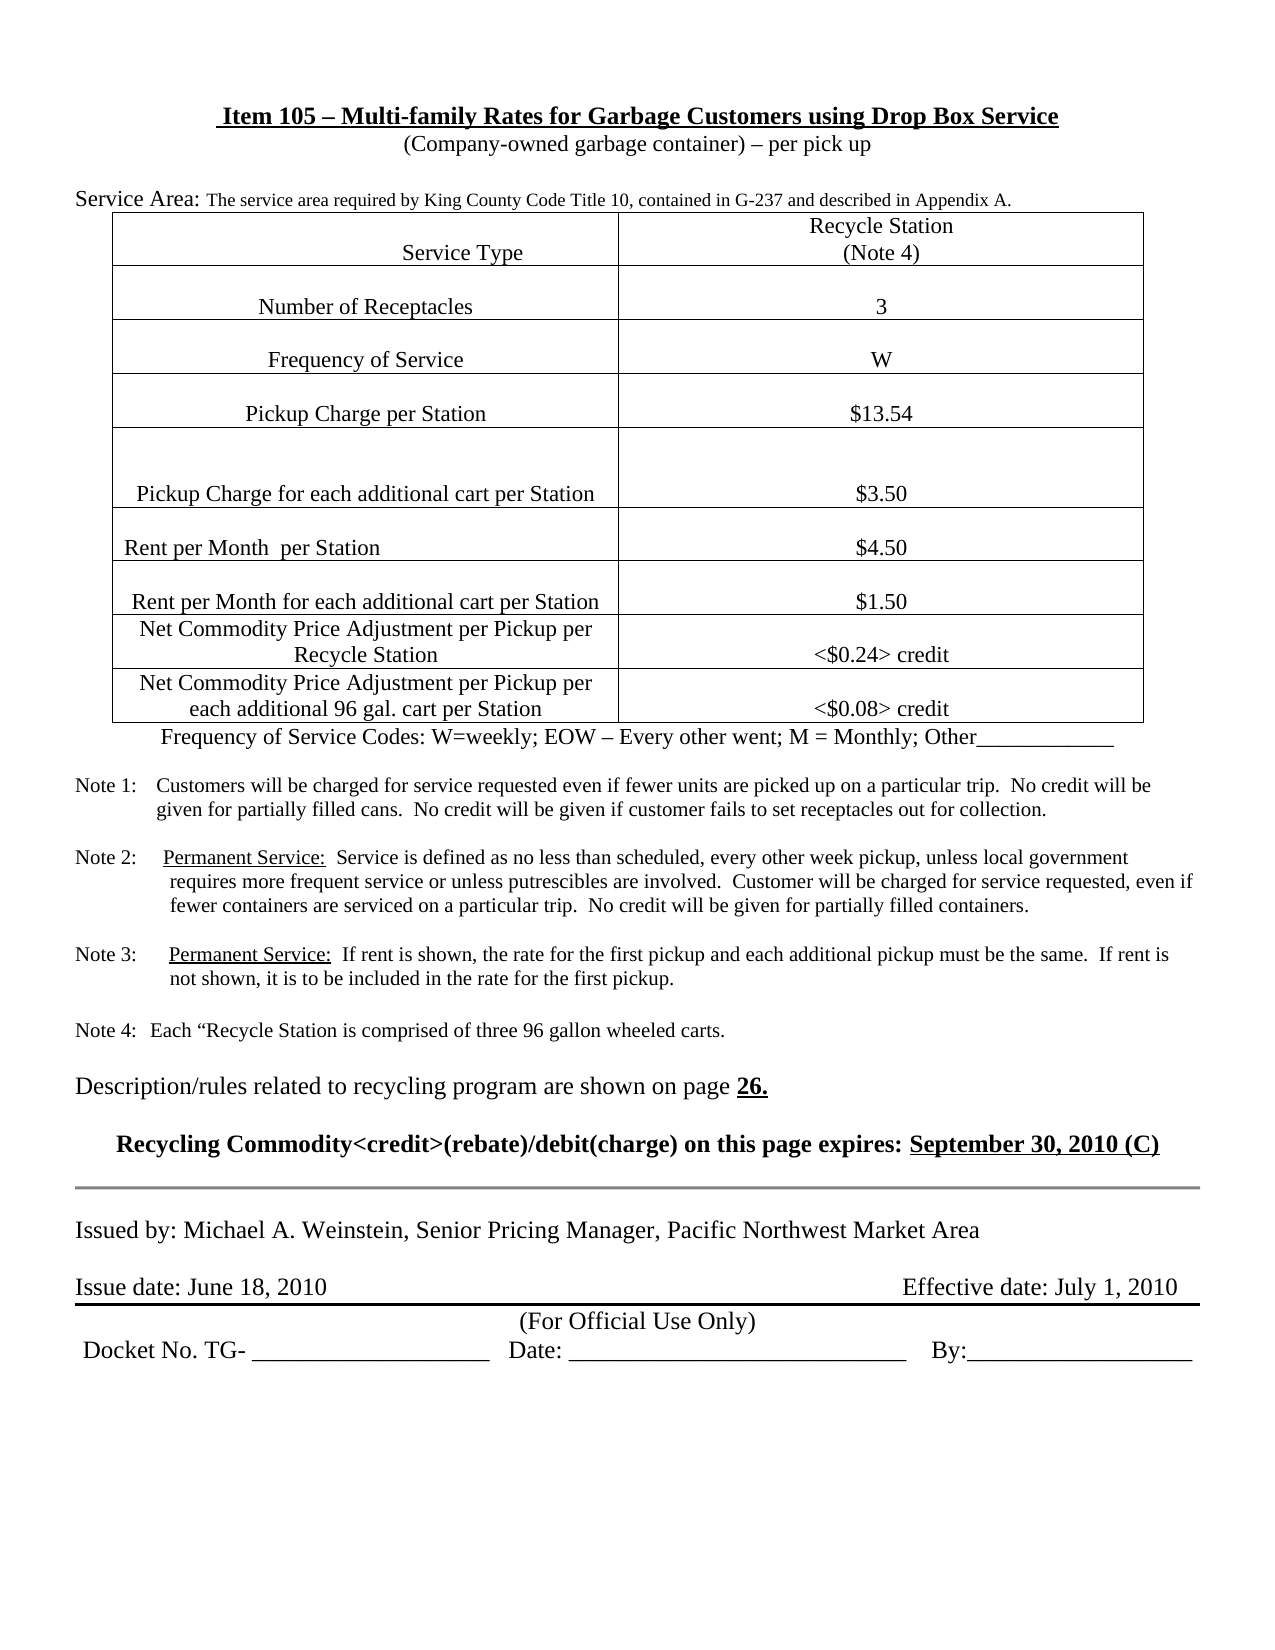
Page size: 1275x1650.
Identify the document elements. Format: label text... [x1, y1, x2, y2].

table_cell Pickup Charge per Station [113, 374, 618, 427]
table_cell Net Commodity Price Adjustment per Pickup per Recycle Station [113, 615, 618, 668]
text (For Official Use Only) [75, 1306, 1200, 1335]
table_cell $3.50 [619, 428, 1143, 507]
table_cell $1.50 [619, 561, 1143, 614]
text Description/rules related to recycling program are shown on page 26. [75, 1071, 1200, 1100]
table_cell 3 [619, 266, 1143, 319]
text Service Area: The service area required by King County Code Title 10, contained in G-237 and described in Appendix A. [75, 185, 1200, 212]
table_cell Net Commodity Price Adjustment per Pickup per each additional 96 gal. cart per Station [113, 669, 618, 722]
text Recycling Commodity<credit>(rebate)/debit(charge) on this page expires: September 30, 2010 (C) [75, 1129, 1200, 1157]
text Issue date: June 18, 2010 Effective date: July 1, 2010 [75, 1272, 1200, 1303]
text Note 4: Each “Recycle Station is comprised of three 96 gallon wheeled carts. [75, 1018, 1200, 1042]
text Docket No. TG- ___________________ Date: ___________________________ By:__________________ [75, 1335, 1200, 1364]
table_cell W [619, 320, 1143, 373]
subtitle Frequency of Service Codes: W=weekly; EOW – Every other went; M = Monthly; Other____________ [75, 723, 1200, 749]
text Note 1: Customers will be charged for service requested even if fewer units are picked up on a particular trip. No credit will be given for partially filled cans. No credit will be given if customer fails to set receptacles out for collection. [75, 773, 1200, 821]
text Issued by: Michael A. Weinstein, Senior Pricing Manager, Market Area [75, 1215, 1200, 1244]
text Item 105 – Multi-family Rates for Garbage Customers using Drop Box Service [75, 101, 1200, 130]
table_cell <$0.24> credit [619, 615, 1143, 668]
table_cell $4.50 [619, 508, 1143, 560]
table_header Service Type [113, 213, 618, 265]
table_cell Pickup Charge for each additional cart per Station [113, 428, 618, 507]
subtitle (Company-owned garbage container) – per pick up [75, 130, 1200, 156]
table_cell Number of Receptacles [113, 266, 618, 319]
table_cell Rent per Month per Station [113, 508, 618, 560]
text Note 3: Permanent Service: If rent is shown, the rate for the first pickup and each additional pickup must be the same. If rent is not shown, it is to be included in the rate for the first pickup. [75, 942, 1200, 990]
text Note 2: Permanent Service: Service is defined as no less than scheduled, every other week pickup, unless local government requires more frequent service or unless putrescibles are involved. Customer will be charged for service requested, even if fewer containers are serviced on a particular trip. No credit will be given for partially filled containers. [75, 845, 1200, 917]
table_cell $13.54 [619, 374, 1143, 427]
table_cell Frequency of Service [113, 320, 618, 373]
table_header Recycle Station (Note 4) [619, 213, 1143, 265]
table_cell <$0.08> credit [619, 669, 1143, 722]
table_cell Rent per Month for each additional cart per Station [113, 561, 618, 614]
